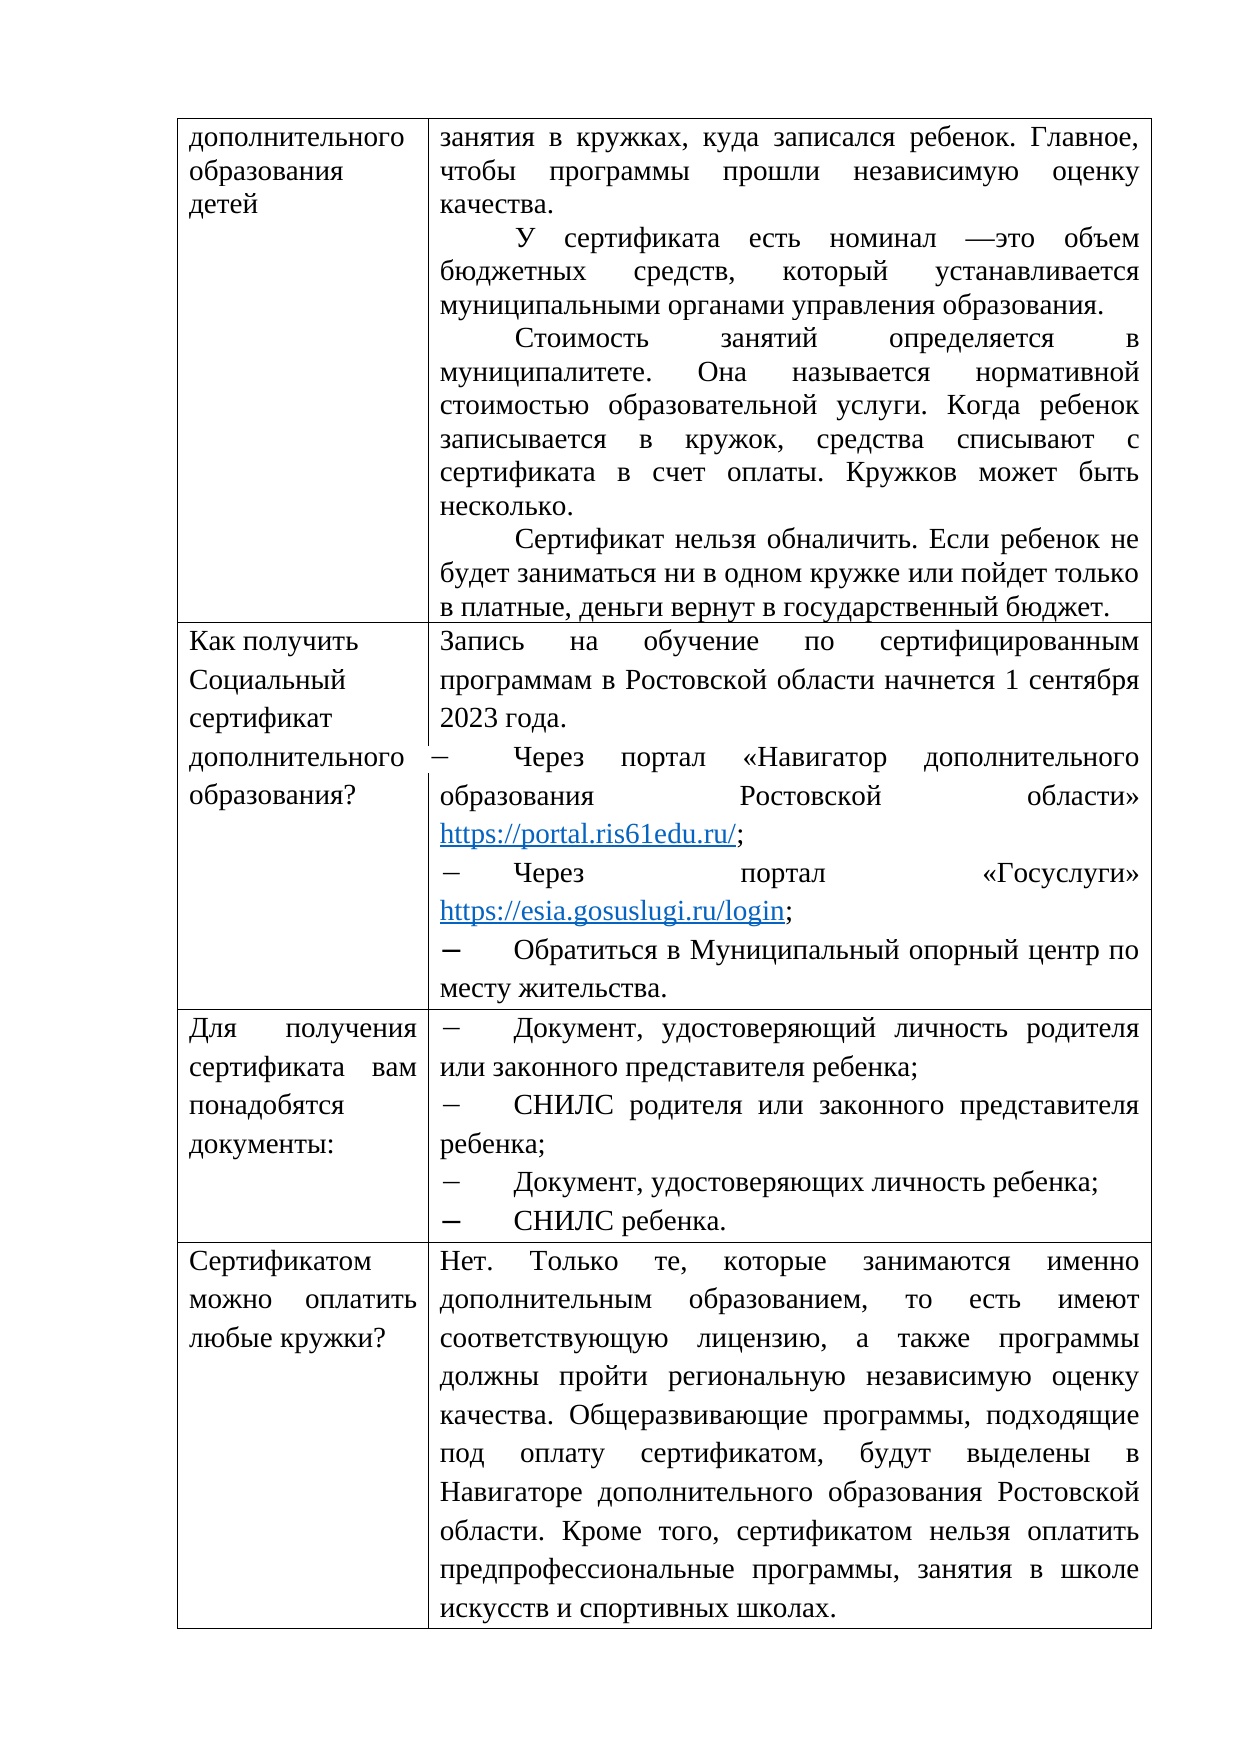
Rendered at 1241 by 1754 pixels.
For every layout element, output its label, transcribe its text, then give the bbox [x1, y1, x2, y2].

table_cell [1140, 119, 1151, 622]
table_cell Сертификатом можно оплатить любые кружки? [178, 1243, 428, 1628]
table_cell Документ, удостоверяющий личность родителя или законного представителя ребенка; СНИЛС родителя или законного представителя ребенка; Документ, удостоверяющих личность ребенка; СНИЛС ребенка. [429, 1010, 1151, 1242]
table_cell Для получения сертификата вам понадобятся документы: [178, 1010, 428, 1242]
table_cell Запись на обучение по сертифицированным программам в Ростовской области начнется 1 сентября 2023 года. Через портал «Навигатор дополнительного образования Ростовской области» https://portal.ris61edu.ru/; Через портал «Госуслуги» https://esia.gosuslugi.ru/login; Обратиться в Муниципальный опорный центр по месту жительства. [429, 623, 1151, 1009]
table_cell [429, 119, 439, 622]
table_cell Как получить Социальный сертификат дополнительного образования? [178, 623, 428, 1009]
table_cell Нет. Только те, которые занимаются именно дополнительным образованием, то есть имеют соответствующую лицензию, а также программы должны пройти региональную независимую оценку качества. Общеразвивающие программы, подходящие под оплату сертификатом, будут выделены в Навигаторе дополнительного образования Ростовской области. Кроме того, сертификатом нельзя оплатить предпрофессиональные программы, занятия в школе искусств и спортивных школах. [429, 1243, 1151, 1628]
table_cell Как работает Социальный сертификат дополнительного образования детей [178, 119, 428, 622]
